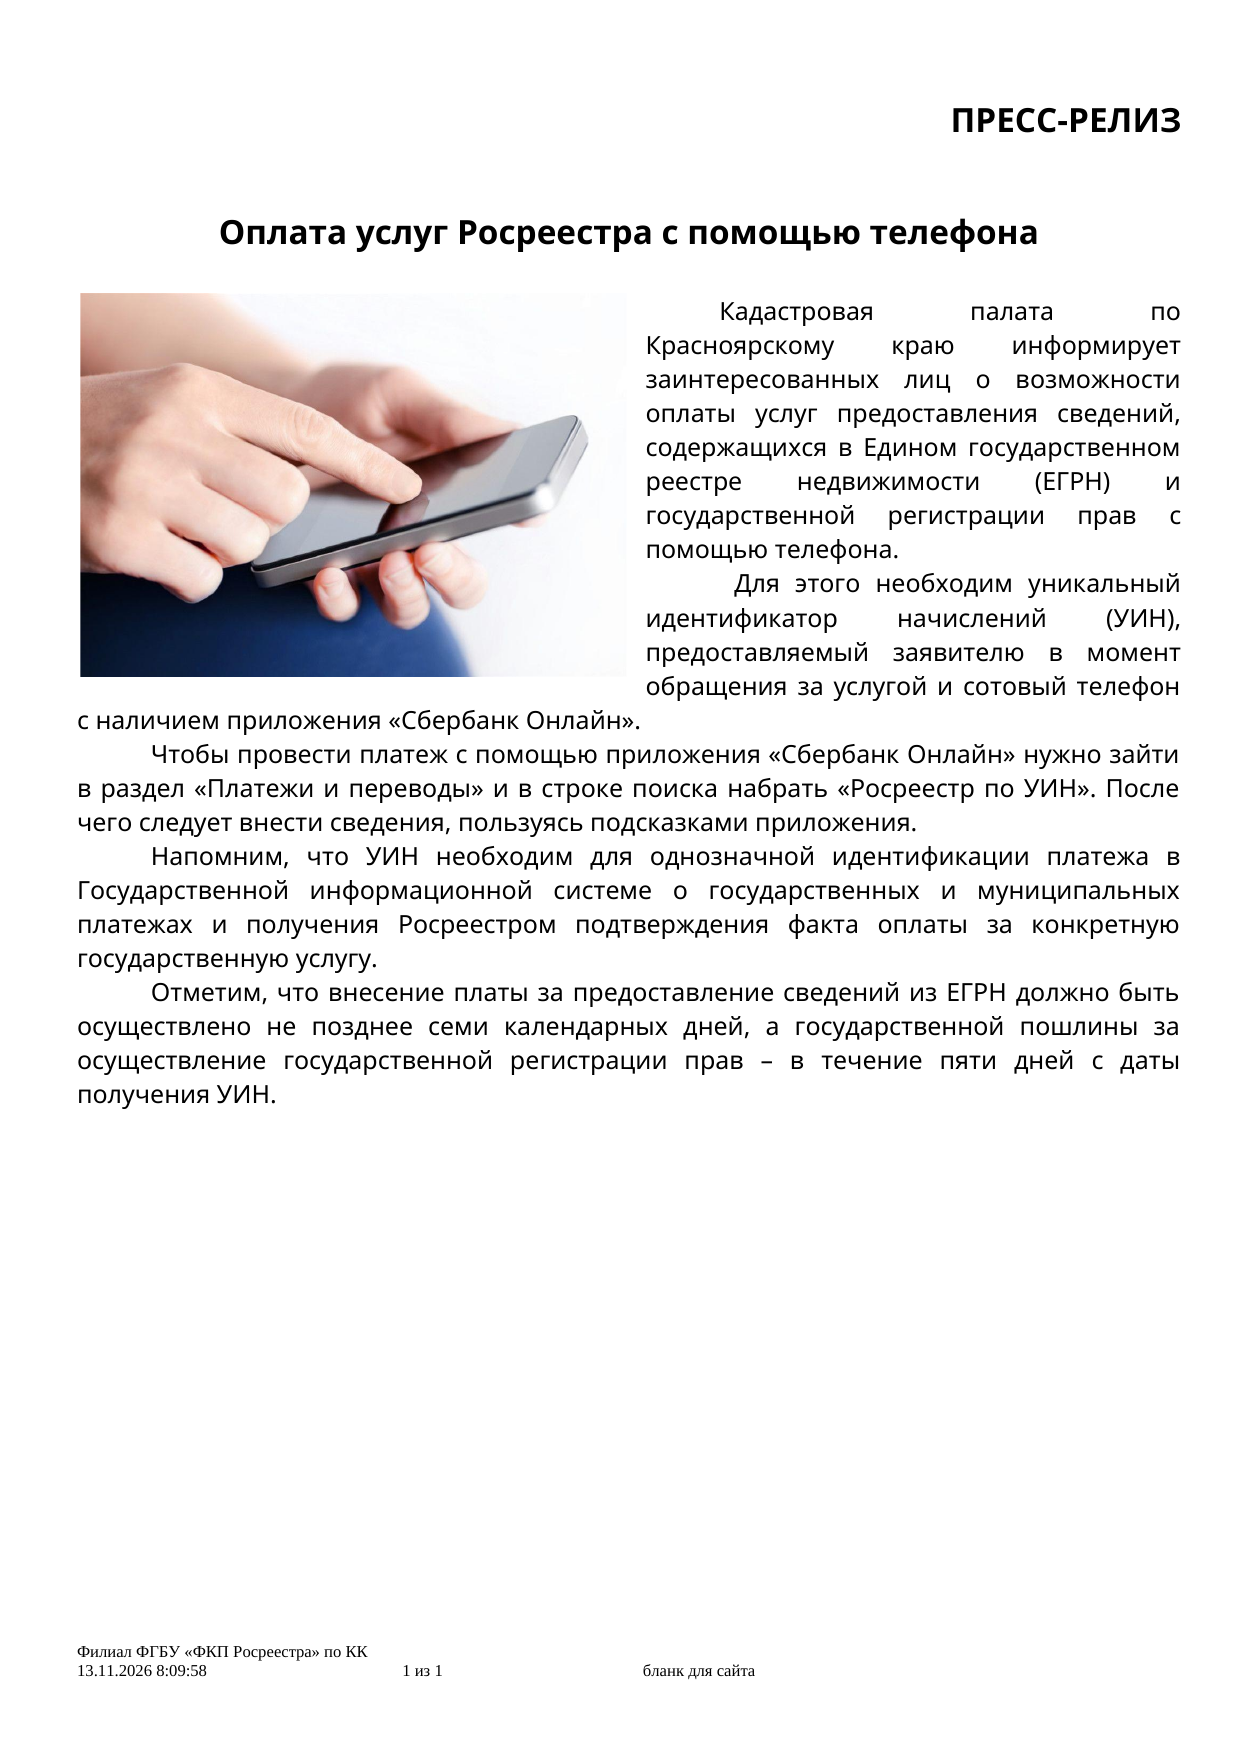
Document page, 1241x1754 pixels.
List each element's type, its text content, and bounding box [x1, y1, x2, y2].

text Напомним, что УИН необходим для однозначной идентификации платежа в Государственной информационной системе о государственных и муниципальных платежах и получения Росреестром подтверждения факта оплаты за конкретную государственную услугу. [77, 839, 1181, 975]
picture [80, 293, 627, 677]
text Оплата услуг Росреестра с помощью телефона [77, 208, 1181, 254]
text ПРЕСС-РЕЛИЗ [77, 97, 1181, 142]
text Отметим, что внесение платы за предоставление сведений из ЕГРН должно быть осуществлено не позднее семи календарных дней, а государственной пошлины за осуществление государственной регистрации прав – в течение пяти дней с даты получения УИН. [77, 975, 1181, 1111]
text Чтобы провести платеж с помощью приложения «Сбербанк Онлайн» нужно зайти в раздел «Платежи и переводы» и в строке поиска набрать «Росреестр по УИН». После чего следует внести сведения, пользуясь подсказками приложения. [77, 736, 1181, 839]
text Кадастровая палата по Красноярскому краю информирует заинтересованных лиц о возможности оплаты услуг предоставления сведений, содержащихся в Едином государственном реестре недвижимости (ЕГРН) и государственной регистрации прав с помощью телефона. [627, 294, 1181, 566]
text Для этого необходим уникальный идентификатор начислений (УИН), предоставляемый заявителю в момент обращения за услугой и сотовый телефон с наличием приложения «Сбербанк Онлайн». [77, 566, 1181, 736]
